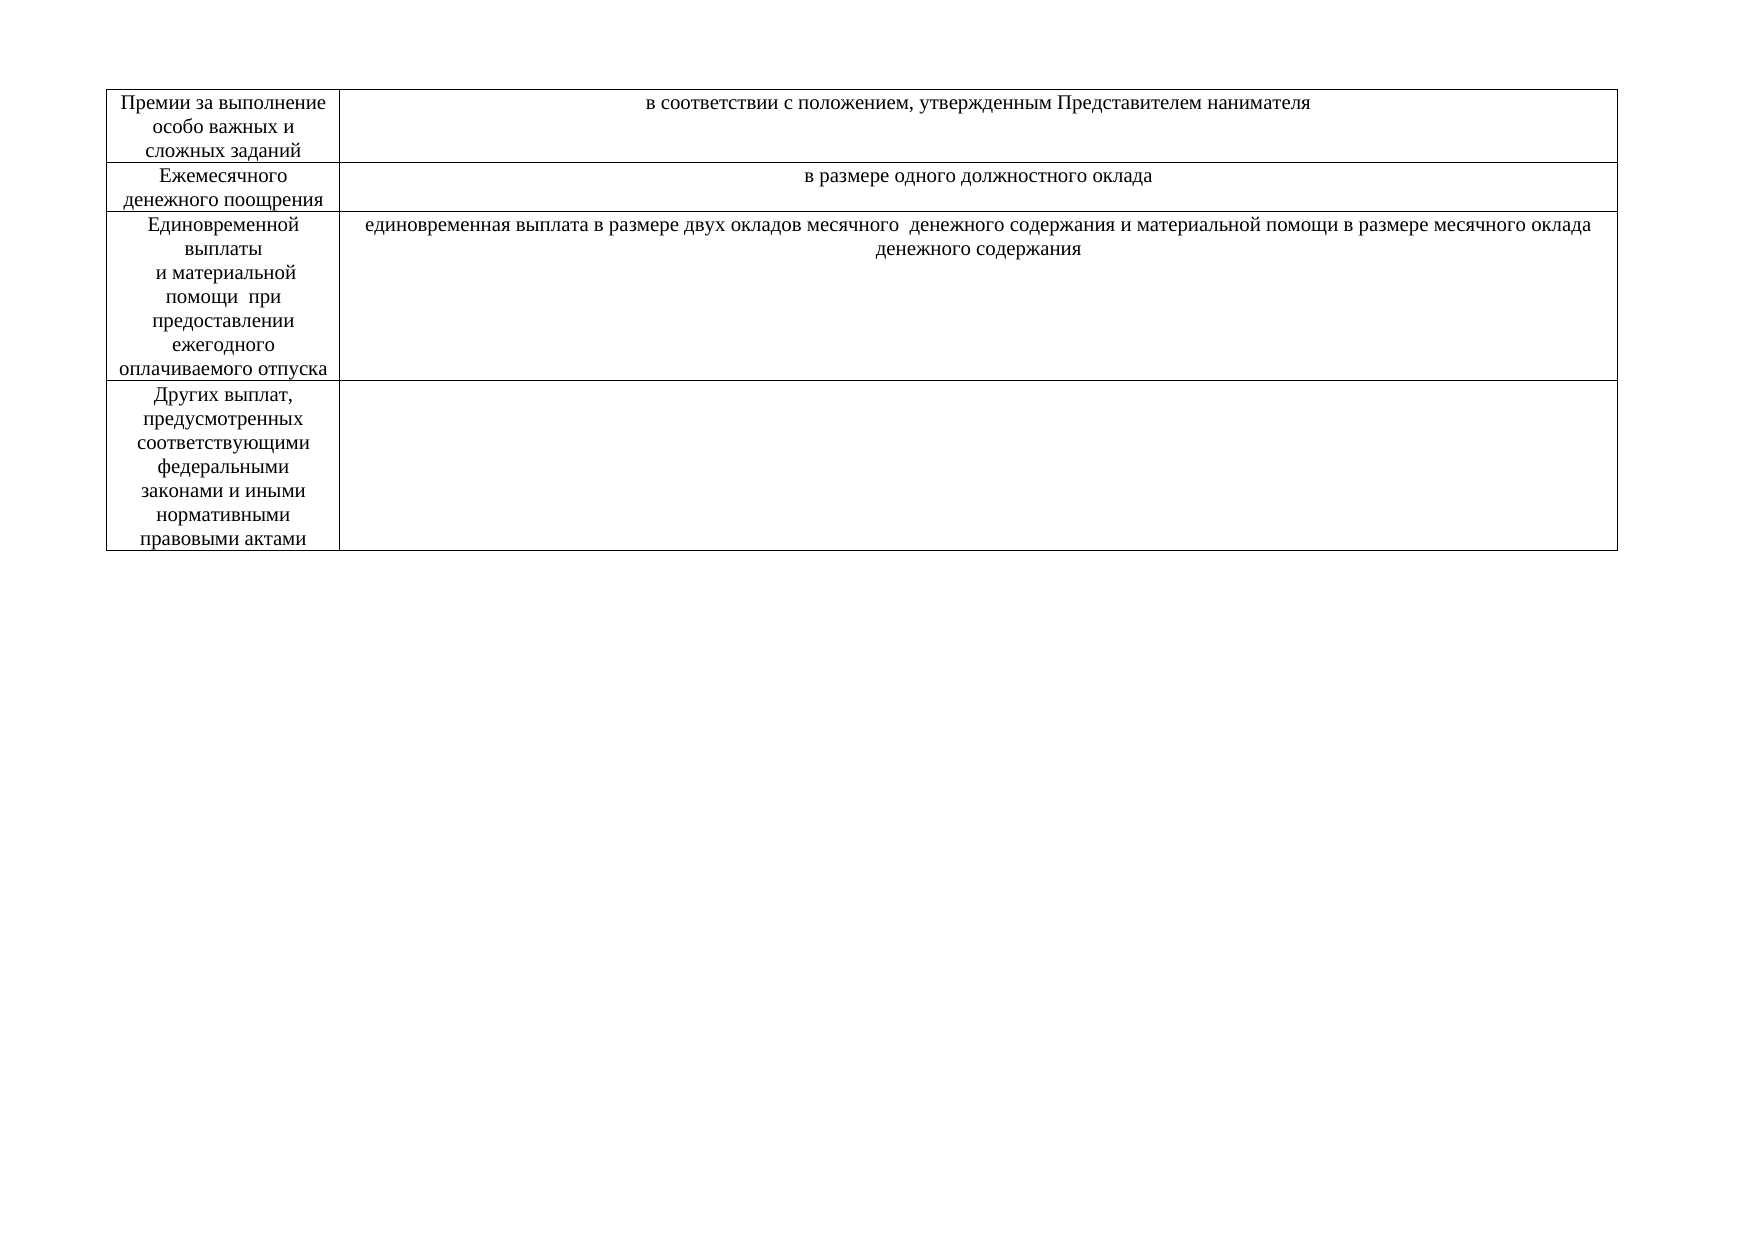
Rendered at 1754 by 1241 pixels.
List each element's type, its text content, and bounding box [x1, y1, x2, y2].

table_cell Ежемесячного денежного поощрения [107, 163, 339, 211]
table_cell Единовременной выплаты и материальной помощи при предоставлении ежегодного оплачиваемого отпуска [107, 212, 339, 380]
table_cell единовременная выплата в размере двух окладов месячного денежного содержания и материальной помощи в размере месячного оклада денежного содержания [340, 212, 1617, 380]
table_cell Других выплат, предусмотренных соответствующими федеральными законами и иными нормативными правовыми актами [107, 381, 339, 550]
table_cell в соответствии с положением, утвержденным Представителем нанимателя [340, 90, 1617, 162]
table_cell [340, 381, 1617, 550]
table_cell в размере одного должностного оклада [340, 163, 1617, 211]
table_cell Премии за выполнение особо важных и сложных заданий [107, 90, 339, 162]
